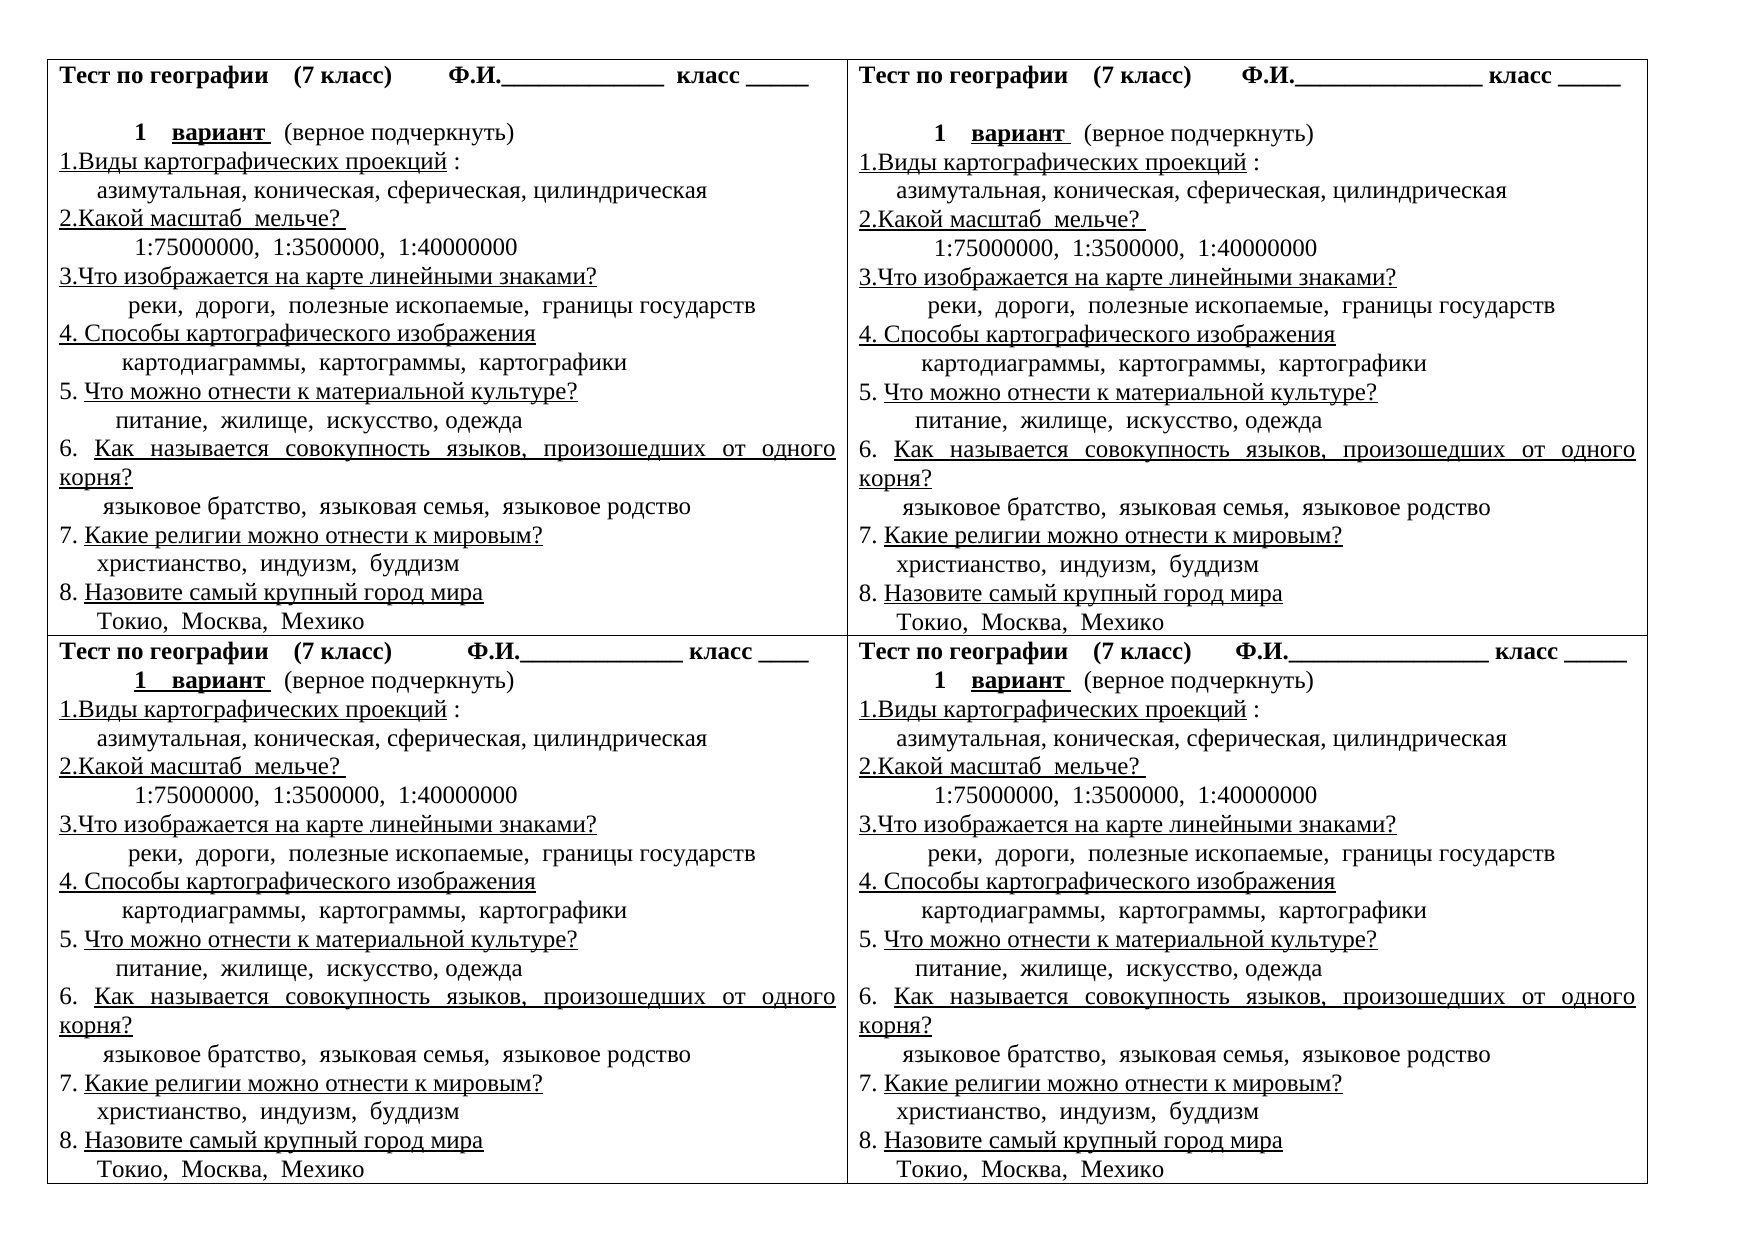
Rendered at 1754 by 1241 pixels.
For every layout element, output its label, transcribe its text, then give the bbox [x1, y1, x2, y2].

table_cell Тест по географии (7 класс) Ф.И.________________ класс _____ вариант (верное подчеркнуть) 1.Виды картографических проекций : азимутальная, коническая, сферическая, цилиндрическая 2.Какой масштаб мельче? 1:75000000, 1:3500000, 1:40000000 3.Что изображается на карте линейными знаками? реки, дороги, полезные ископаемые, границы государств 4. Способы картографического изображения картодиаграммы, картограммы, картографики 5. Что можно отнести к материальной культуре? питание, жилище, искусство, одежда 6. Как называется совокупность языков, произошедших от одного корня? языковое братство, языковая семья, языковое родство 7. Какие религии можно отнести к мировым? христианство, индуизм, буддизм 8. Назовите самый крупный город мира Токио, Москва, Мехико [848, 636, 1647, 1183]
table_header Тест по географии (7 класс) Ф.И._____________ класс _____ вариант (верное подчеркнуть) 1.Виды картографических проекций : азимутальная, коническая, сферическая, цилиндрическая 2.Какой масштаб мельче? 1:75000000, 1:3500000, 1:40000000 3.Что изображается на карте линейными знаками? реки, дороги, полезные ископаемые, границы государств 4. Способы картографического изображения картодиаграммы, картограммы, картографики 5. Что можно отнести к материальной культуре? питание, жилище, искусство, одежда 6. Как называется совокупность языков, произошедших от одного корня? языковое братство, языковая семья, языковое родство 7. Какие религии можно отнести к мировым? христианство, индуизм, буддизм 8. Назовите самый крупный город мира Токио, Москва, Мехико [48, 60, 847, 635]
table_header Тест по географии (7 класс) Ф.И._______________ класс _____ вариант (верное подчеркнуть) 1.Виды картографических проекций : азимутальная, коническая, сферическая, цилиндрическая 2.Какой масштаб мельче? 1:75000000, 1:3500000, 1:40000000 3.Что изображается на карте линейными знаками? реки, дороги, полезные ископаемые, границы государств 4. Способы картографического изображения картодиаграммы, картограммы, картографики 5. Что можно отнести к материальной культуре? питание, жилище, искусство, одежда 6. Как называется совокупность языков, произошедших от одного корня? языковое братство, языковая семья, языковое родство 7. Какие религии можно отнести к мировым? христианство, индуизм, буддизм 8. Назовите самый крупный город мира Токио, Москва, Мехико [848, 60, 1647, 635]
table_cell Тест по географии (7 класс) Ф.И._____________ класс ____ вариант (верное подчеркнуть) 1.Виды картографических проекций : азимутальная, коническая, сферическая, цилиндрическая 2.Какой масштаб мельче? 1:75000000, 1:3500000, 1:40000000 3.Что изображается на карте линейными знаками? реки, дороги, полезные ископаемые, границы государств 4. Способы картографического изображения картодиаграммы, картограммы, картографики 5. Что можно отнести к материальной культуре? питание, жилище, искусство, одежда 6. Как называется совокупность языков, произошедших от одного корня? языковое братство, языковая семья, языковое родство 7. Какие религии можно отнести к мировым? христианство, индуизм, буддизм 8. Назовите самый крупный город мира Токио, Москва, Мехико [48, 636, 847, 1183]
